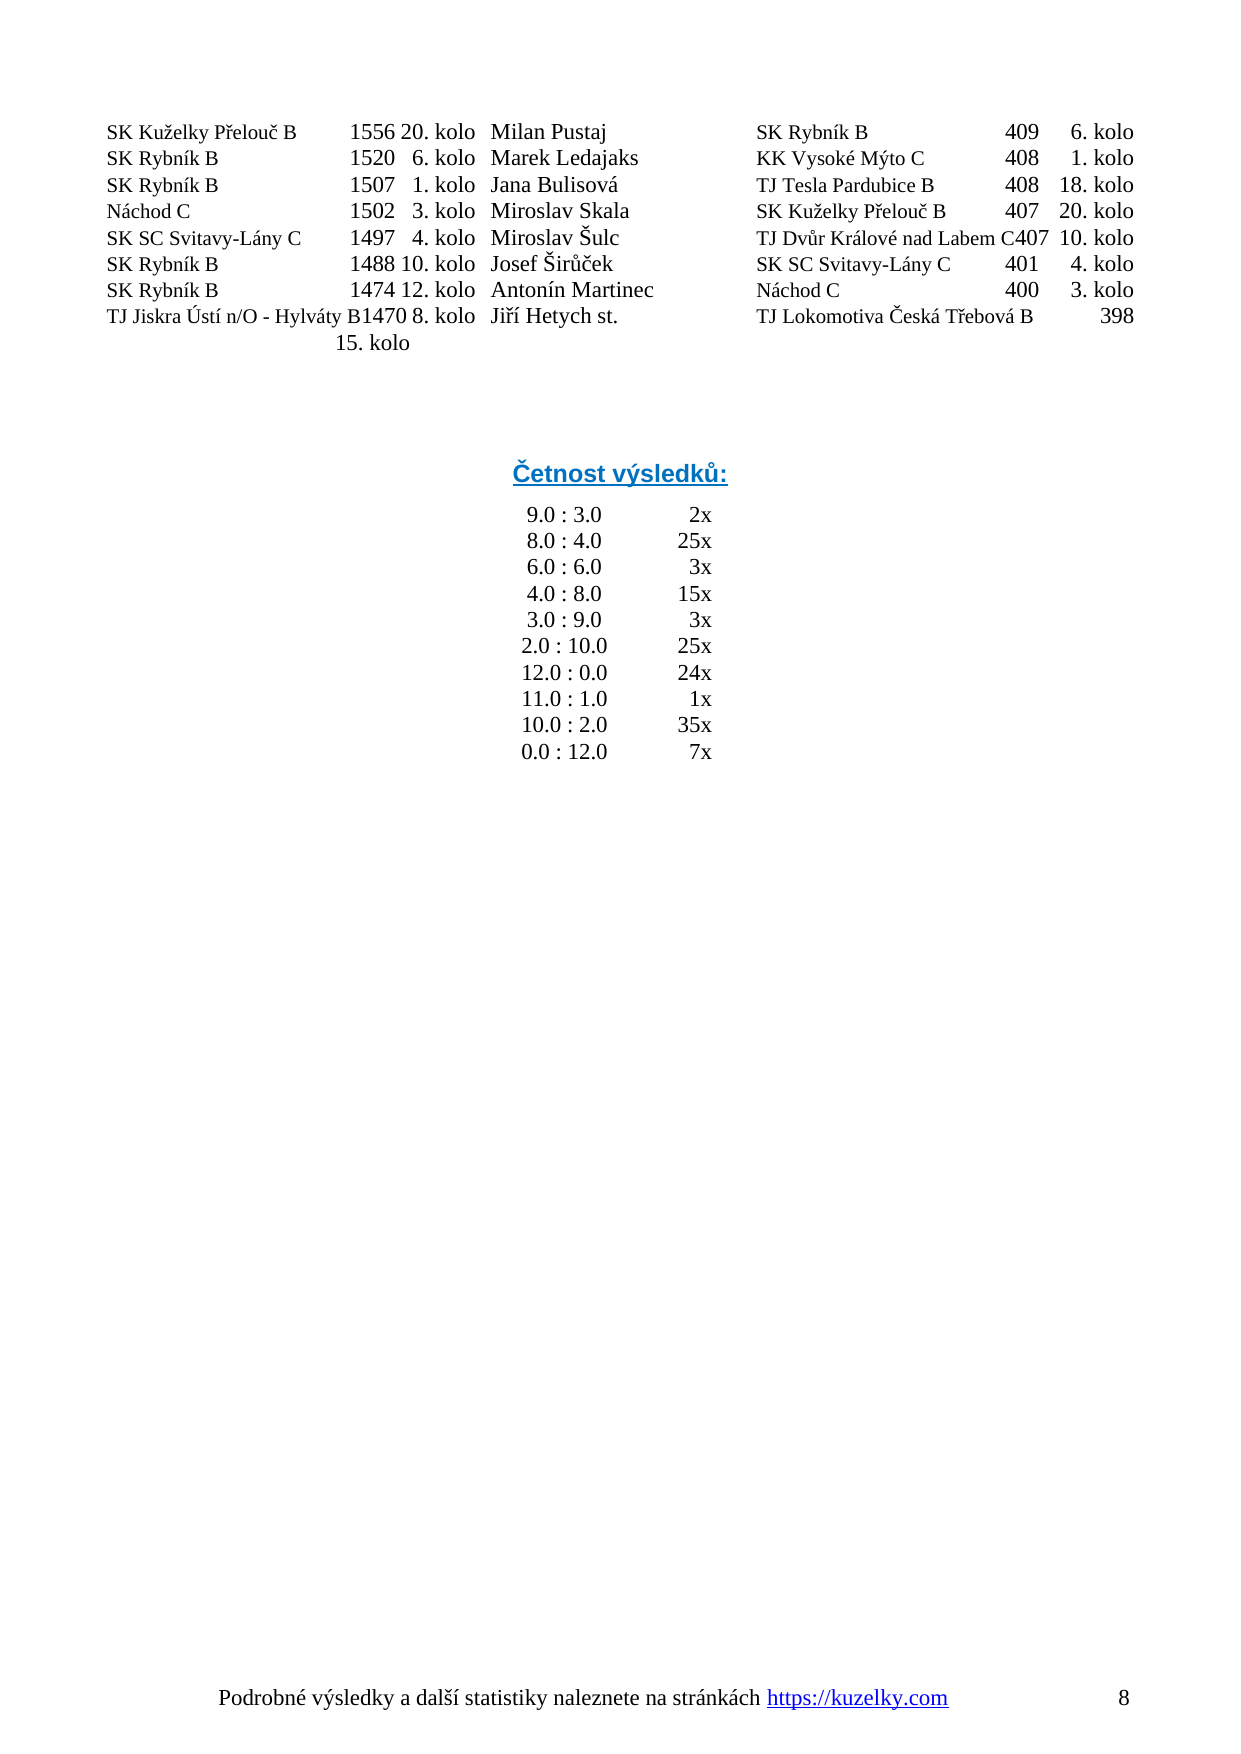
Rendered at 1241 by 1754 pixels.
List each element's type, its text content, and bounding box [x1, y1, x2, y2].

text SK Rybník B 1507 1. kolo Jana Bulisová TJ Tesla Pardubice B 408 18. kolo [106, 171, 1134, 197]
text Četnost výsledků: [94, 459, 1145, 488]
text SK Rybník B 1520 6. kolo Marek Ledajaks KK Vysoké Mýto C 408 1. kolo [106, 144, 1134, 171]
text SK Rybník B 1474 12. kolo Antonín Martinec Náchod C 400 3. kolo [106, 276, 1134, 303]
text 8.0 : 4.0 25x [106, 527, 1134, 553]
text 4.0 : 8.0 15x [106, 580, 1134, 606]
text 2.0 : 10.0 25x [106, 632, 1134, 659]
text 6.0 : 6.0 3x [106, 553, 1134, 580]
text 9.0 : 3.0 2x [106, 501, 1134, 527]
text 3.0 : 9.0 3x [106, 606, 1134, 632]
text SK SC Svitavy-Lány C 1497 4. kolo Miroslav Šulc TJ Dvůr Králové nad Labem C 407 10. kolo [106, 223, 1134, 250]
text 11.0 : 1.0 1x [106, 685, 1134, 711]
text 10.0 : 2.0 35x [106, 711, 1134, 738]
text 12.0 : 0.0 24x [106, 659, 1134, 685]
text Náchod C 1502 3. kolo Miroslav Skala SK Kuželky Přelouč B 407 20. kolo [106, 197, 1134, 223]
text 0.0 : 12.0 7x [106, 738, 1134, 764]
text SK Kuželky Přelouč B 1556 20. kolo Milan Pustaj SK Rybník B 409 6. kolo [106, 118, 1134, 144]
text SK Rybník B 1488 10. kolo Josef Širůček SK SC Svitavy-Lány C 401 4. kolo [106, 250, 1134, 276]
text TJ Jiskra Ústí n/O - Hylváty B 1470 8. kolo Jiří Hetych st. TJ Lokomotiva Česká Třebová B 398 15. kolo [106, 303, 1134, 355]
